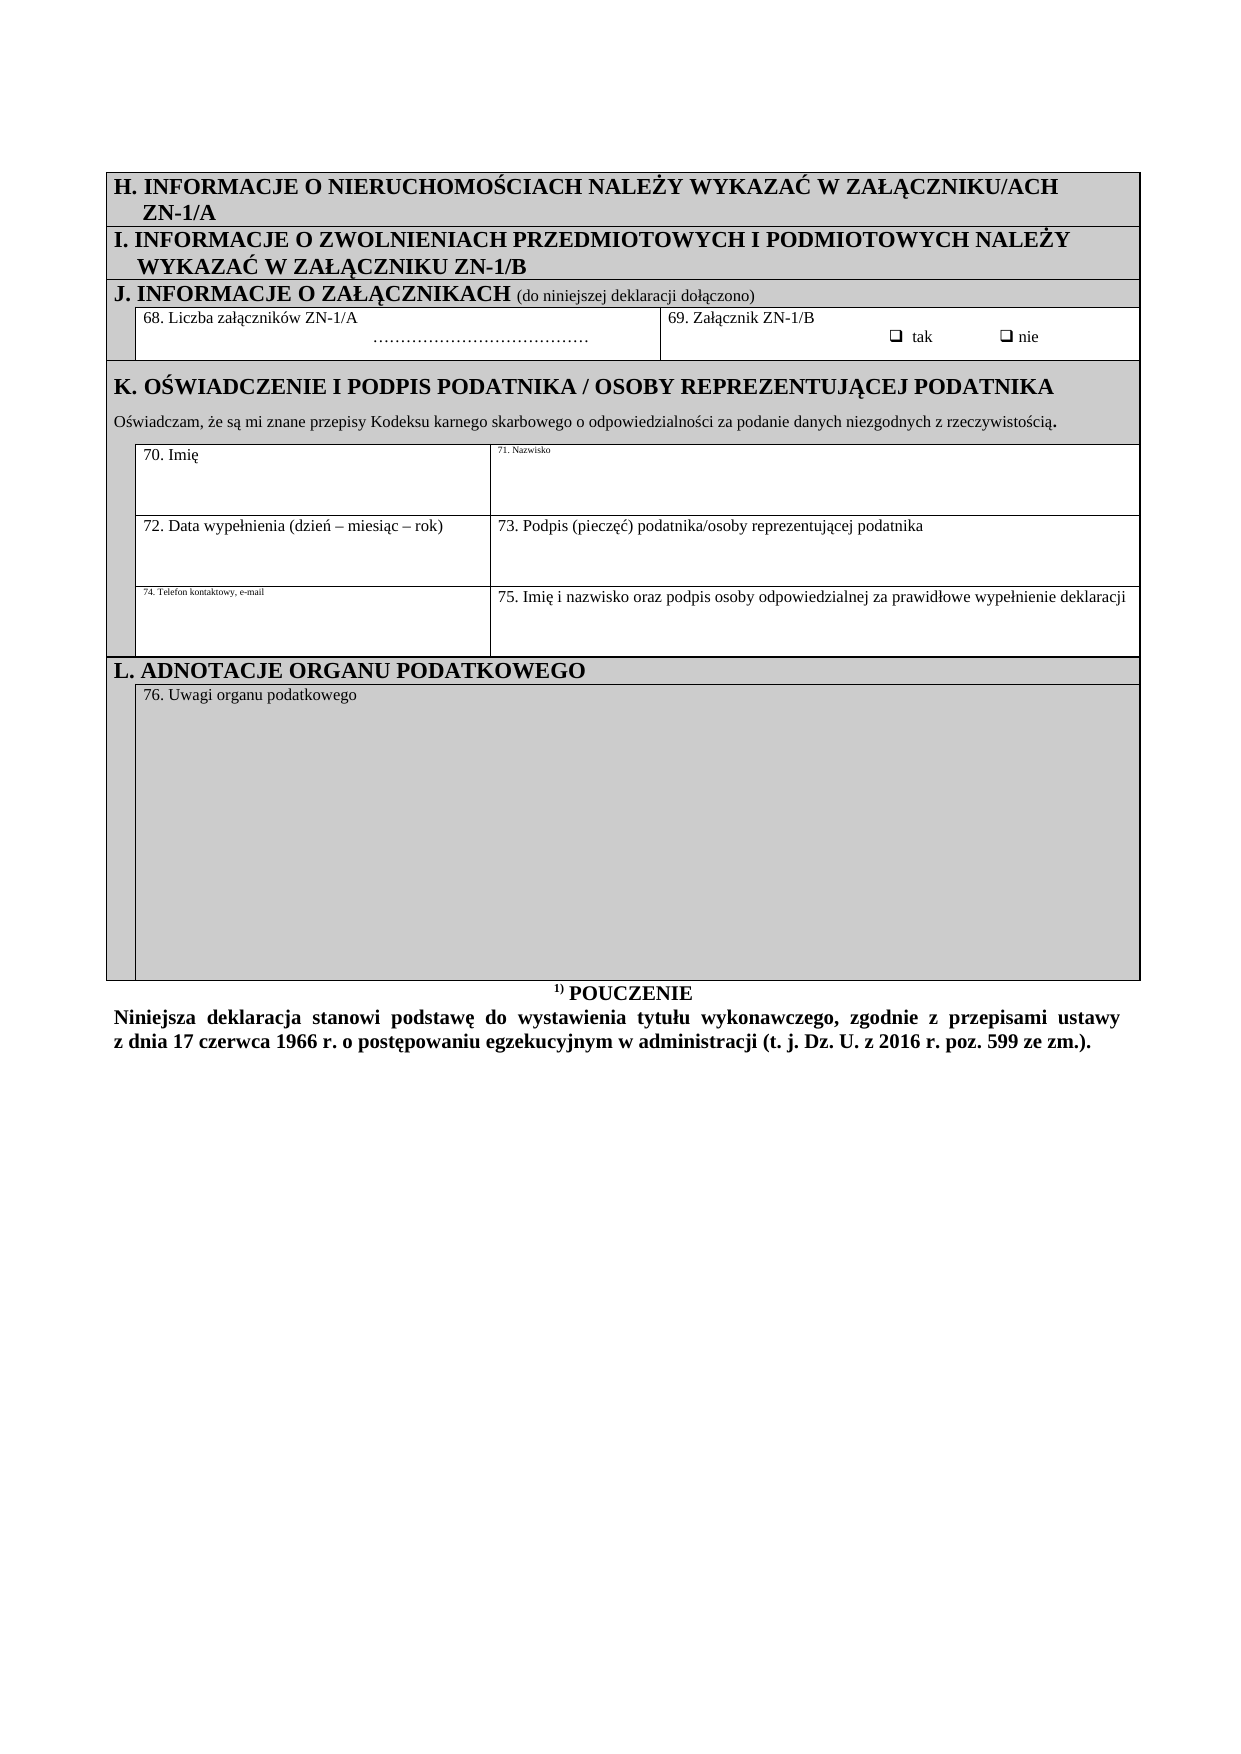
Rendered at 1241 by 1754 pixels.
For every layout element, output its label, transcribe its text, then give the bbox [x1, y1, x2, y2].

table_cell 76. Uwagi organu podatkowego [136, 685, 1139, 980]
table_cell 74. Telefon kontaktowy, e-mail [136, 587, 490, 656]
table_cell 68. Liczba załączników ZN-1/A ………………………………… [136, 308, 660, 360]
table_cell K. OŚWIADCZENIE I PODPIS PODATNIKA / OSOBY REPREZENTUJĄCEJ PODATNIKA [107, 361, 1139, 400]
table_cell [107, 684, 135, 980]
table_cell J. INFORMACJE O ZAŁĄCZNIKACH (do niniejszej deklaracji dołączono) [107, 280, 1139, 307]
table_cell 1) POUCZENIE Niniejsza deklaracja stanowi podstawę do wystawienia tytułu wykonawczego, zgodnie z przepisami ustawy z dnia 17 czerwca 1966 r. o postępowaniu egzekucyjnym w administracji (t. j. Dz. U. z 2016 r. poz. 599 ze zm.). [106, 981, 1140, 1085]
table_cell [107, 444, 135, 586]
table_header H. INFORMACJE O NIERUCHOMOŚCIACH NALEŻY WYKAZAĆ W ZAŁĄCZNIKU/ACH ZN-1/A [107, 173, 1139, 226]
table_cell 69. Załącznik ZN-1/B tak nie [661, 308, 1139, 360]
table_cell I. INFORMACJE O ZWOLNIENIACH PRZEDMIOTOWYCH I PODMIOTOWYCH NALEŻY WYKAZAĆ W ZAŁĄCZNIKU ZN-1/B [107, 227, 1139, 279]
table_cell Oświadczam, że są mi znane przepisy Kodeksu karnego skarbowego o odpowiedzialności za podanie danych niezgodnych z rzeczywistością. [107, 400, 1139, 444]
table_cell 71. Nazwisko [491, 445, 1139, 515]
table_cell 73. Podpis (pieczęć) podatnika/osoby reprezentującej podatnika [491, 516, 1139, 586]
table_cell 72. Data wypełnienia (dzień – miesiąc – rok) [136, 516, 490, 586]
table_cell [107, 307, 135, 360]
table_cell 75. Imię i nazwisko oraz podpis osoby odpowiedzialnej za prawidłowe wypełnienie deklaracji [491, 587, 1139, 656]
table_cell 70. Imię [136, 445, 490, 515]
table_cell [107, 586, 135, 656]
table_cell L. ADNOTACJE ORGANU PODATKOWEGO [107, 658, 1139, 684]
